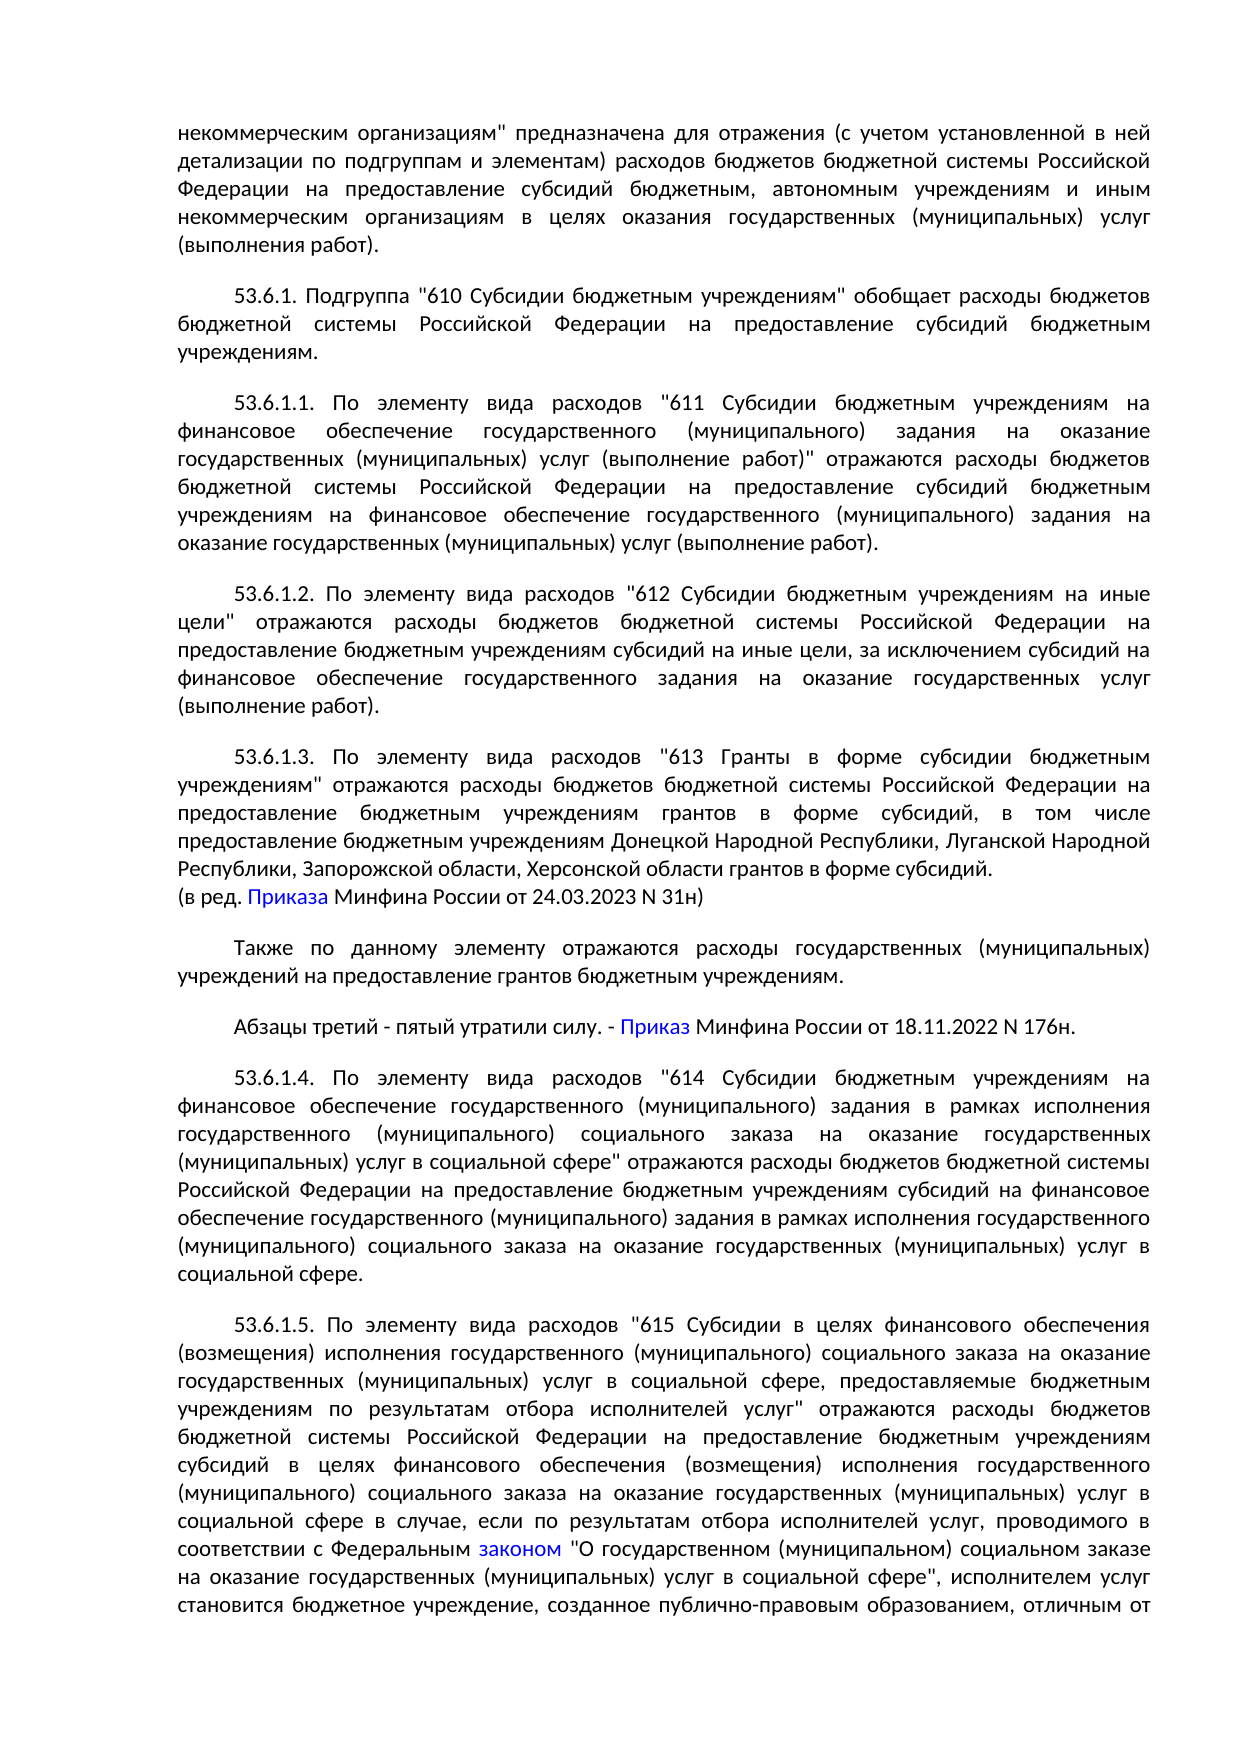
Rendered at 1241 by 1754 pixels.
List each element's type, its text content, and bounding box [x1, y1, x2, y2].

text 53.6.1.4. По элементу вида расходов "614 Субсидии бюджетным учреждениям на финансовое обеспечение государственного (муниципального) задания в рамках исполнения государственного (муниципального) социального заказа на оказание государственных (муниципальных) услуг в социальной сфере" отражаются расходы бюджетов бюджетной системы Российской Федерации на предоставление бюджетным учреждениям субсидий на финансовое обеспечение государственного (муниципального) задания в рамках исполнения государственного (муниципального) социального заказа на оказание государственных (муниципальных) услуг в социальной сфере. [177, 1063, 1152, 1287]
text (в ред. Приказа Минфина России от 24.03.2023 N 31н) [177, 882, 1152, 910]
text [177, 118, 1152, 258]
text 53.6.1.2. По элементу вида расходов "612 Субсидии бюджетным учреждениям на иные цели" отражаются расходы бюджетов бюджетной системы Российской Федерации на предоставление бюджетным учреждениям субсидий на иные цели, за исключением субсидий на финансовое обеспечение государственного задания на оказание государственных услуг (выполнение работ). [177, 579, 1152, 719]
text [177, 1310, 1152, 1618]
text Также по данному элементу отражаются расходы государственных (муниципальных) учреждений на предоставление грантов бюджетным учреждениям. [177, 933, 1152, 989]
text 53.6.1.3. По элементу вида расходов "613 Гранты в форме субсидии бюджетным учреждениям" отражаются расходы бюджетов бюджетной системы Российской Федерации на предоставление бюджетным учреждениям грантов в форме субсидий, в том числе предоставление бюджетным учреждениям Донецкой Народной Республики, Луганской Народной Республики, Запорожской области, Херсонской области грантов в форме субсидий. [177, 742, 1152, 882]
text Абзацы третий - пятый утратили силу. - Приказ Минфина России от 18.11.2022 N 176н. [177, 1012, 1152, 1040]
text 53.6.1. Подгруппа "610 Субсидии бюджетным учреждениям" обобщает расходы бюджетов бюджетной системы Российской Федерации на предоставление субсидий бюджетным учреждениям. [177, 281, 1152, 365]
text 53.6.1.1. По элементу вида расходов "611 Субсидии бюджетным учреждениям на финансовое обеспечение государственного (муниципального) задания на оказание государственных (муниципальных) услуг (выполнение работ)" отражаются расходы бюджетов бюджетной системы Российской Федерации на предоставление субсидий бюджетным учреждениям на финансовое обеспечение государственного (муниципального) задания на оказание государственных (муниципальных) услуг (выполнение работ). [177, 388, 1152, 556]
